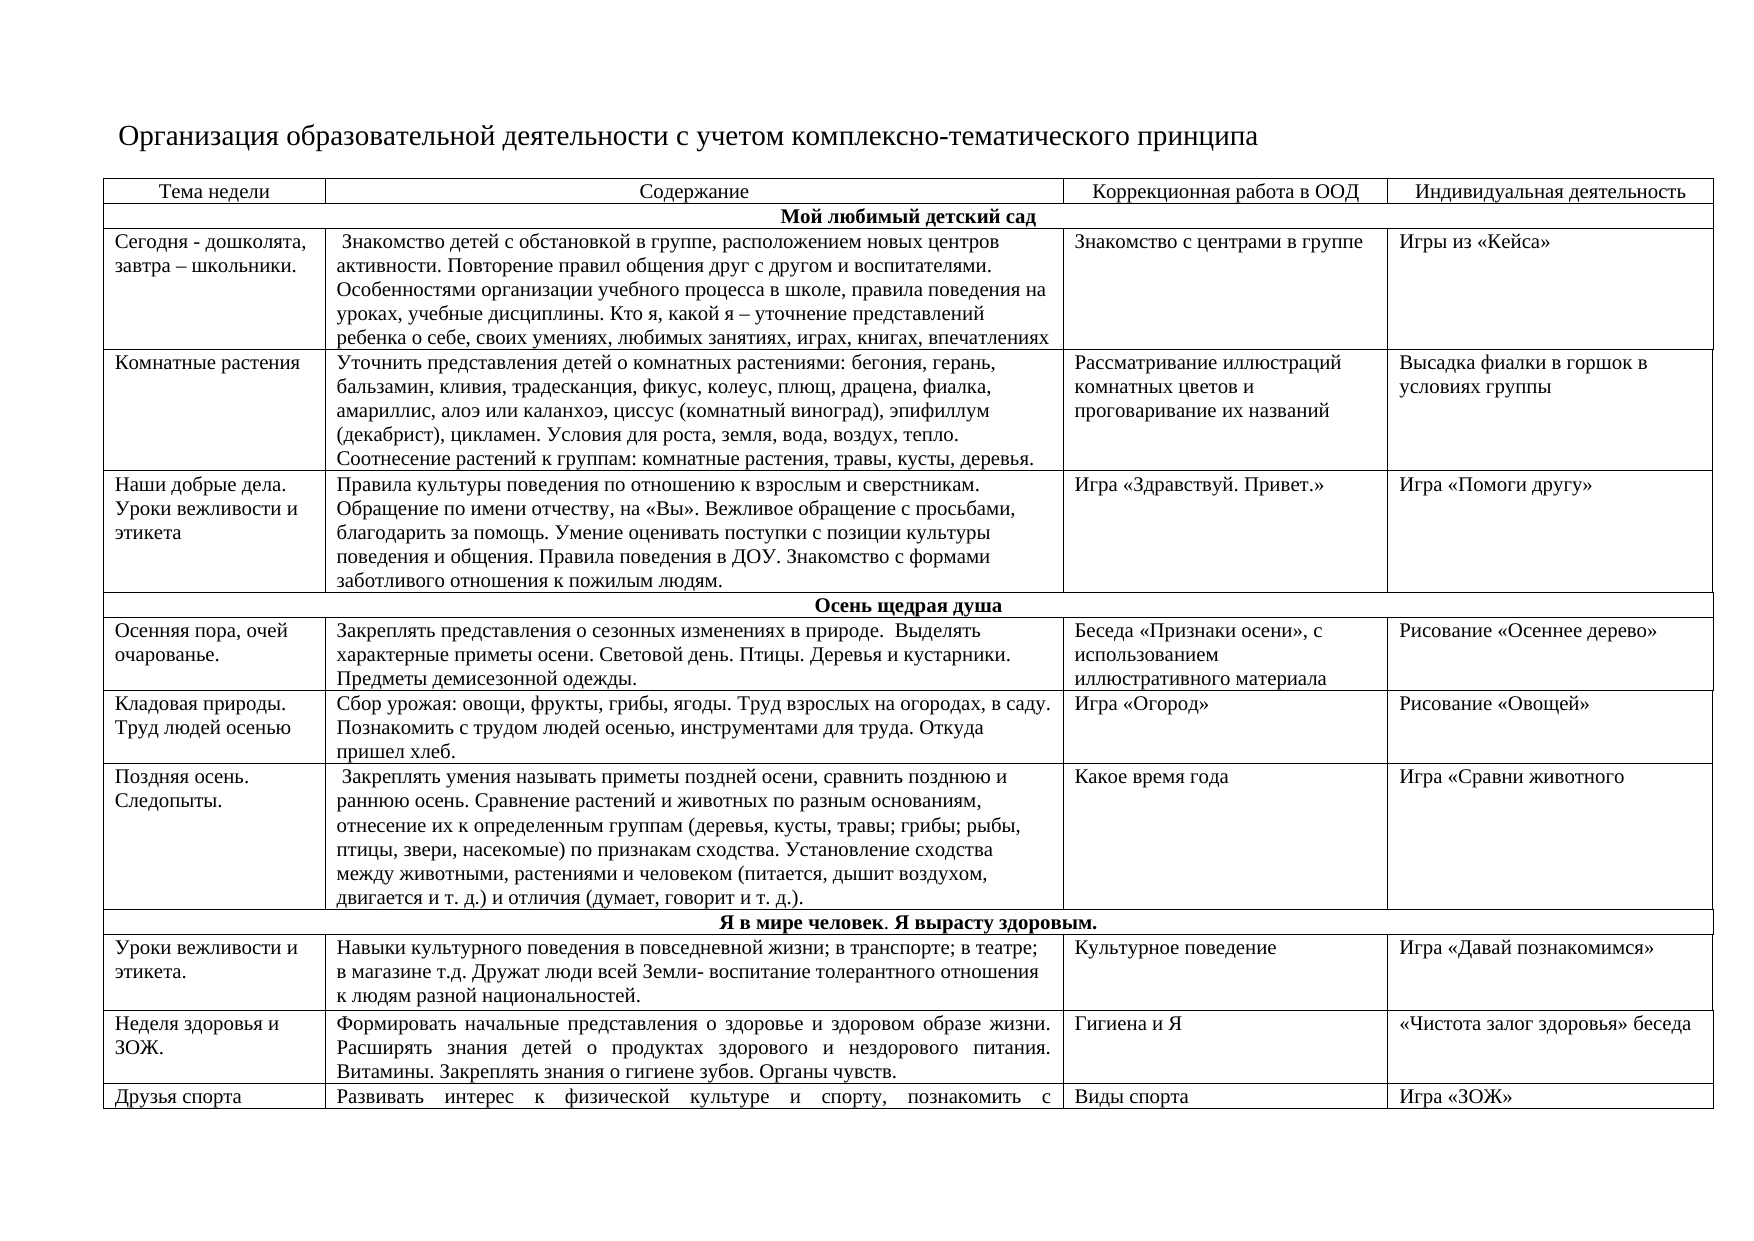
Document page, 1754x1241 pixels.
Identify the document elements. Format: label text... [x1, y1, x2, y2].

table_header Тема недели [104, 179, 325, 203]
table_header Содержание [326, 179, 1063, 203]
table_cell «Чистота залог здоровья» беседа [1388, 1011, 1713, 1083]
table_cell Игра «Сравни животного [1388, 764, 1712, 909]
table_cell Навыки культурного поведения в повседневной жизни; в транспорте; в театре; в магазине т.д. Дружат люди всей Земли- воспитание толерантного отношения к людям разной национальностей. [326, 935, 1063, 1010]
table_cell Правила культуры поведения по отношению к взрослым и сверстникам. Обращение по имени отчеству, на «Вы». Вежливое обращение с просьбами, благодарить за помощь. Умение оценивать поступки с позиции культуры поведения и общения. Правила поведения в ДОУ. Знакомство с формами заботливого отношения к пожилым людям. [326, 471, 1063, 592]
table_cell Игры из «Кейса» [1388, 229, 1713, 349]
table_cell Игра «Огород» [1064, 691, 1387, 763]
table_cell Знакомство детей с обстановкой в группе, расположением новых центров активности. Повторение правил общения друг с другом и воспитателями. Особенностями организации учебного процесса в школе, правила поведения на уроках, учебные дисциплины. Кто я, какой я – уточнение представлений ребенка о себе, своих умениях, любимых занятиях, играх, книгах, впечатлениях [326, 229, 1063, 349]
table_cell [326, 1084, 1063, 1108]
table_cell Закреплять умения называть приметы поздней осени, сравнить позднюю и раннюю осень. Сравнение растений и животных по разным основаниям, отнесение их к определенным группам (деревья, кусты, травы; грибы; рыбы, птицы, звери, насекомые) по признакам сходства. Установление сходства между животными, растениями и человеком (питается, дышит воздухом, двигается и т. д.) и отличия (думает, говорит и т. д.). [326, 764, 1063, 909]
table_cell Гигиена и Я [1064, 1011, 1387, 1083]
table_cell Мой любимый детский сад [104, 204, 1713, 228]
table_cell Беседа «Признаки осени», с использованием иллюстративного материала [1064, 618, 1387, 690]
table_cell Комнатные растения [104, 350, 325, 470]
table_cell Рассматривание иллюстраций комнатных цветов и проговаривание их названий [1064, 350, 1387, 470]
table_cell Осенняя пора, очей очарованье. [104, 618, 325, 690]
table_cell Кладовая природы. Труд людей осенью [104, 691, 325, 763]
table_cell Закреплять представления о сезонных изменениях в природе. Выделять характерные приметы осени. Световой день. Птицы. Деревья и кустарники. Предметы демисезонной одежды. [326, 618, 1063, 690]
table_cell Высадка фиалки в горшок в условиях группы [1388, 350, 1712, 470]
table_cell Игра «Помоги другу» [1388, 471, 1712, 592]
table_cell Игра «ЗОЖ» [1388, 1084, 1713, 1108]
table_cell Рисование «Осеннее дерево» [1388, 618, 1713, 690]
table_cell Игра «Здравствуй. Привет.» [1064, 471, 1387, 592]
table_cell Культурное поведение [1064, 935, 1387, 1010]
table_cell Поздняя осень. Следопыты. [104, 764, 325, 909]
table_cell Уроки вежливости и этикета. [104, 935, 325, 1010]
table_cell Виды спорта [1064, 1084, 1387, 1108]
text Организация образовательной деятельности с учетом комплексно-тематического принципа [118, 118, 1679, 152]
table_cell Рисование «Овощей» [1388, 691, 1712, 763]
table_cell Я в мире человек. Я вырасту здоровым. [104, 910, 1713, 934]
table_cell Знакомство с центрами в группе [1064, 229, 1387, 349]
table_cell Осень щедрая душа [104, 593, 1713, 617]
table_cell Наши добрые дела. Уроки вежливости и этикета [104, 471, 325, 592]
table_cell Уточнить представления детей о комнатных растениями: бегония, герань, бальзамин, кливия, традесканция, фикус, колеус, плющ, драцена, фиалка, амариллис, алоэ или каланхоэ, циссус (комнатный виноград), эпифиллум (декабрист), цикламен. Условия для роста, земля, вода, воздух, тепло. Соотнесение растений к группам: комнатные растения, травы, кусты, деревья. [326, 350, 1063, 470]
table_header Коррекционная работа в ООД [1064, 179, 1387, 203]
table_cell Сбор урожая: овощи, фрукты, грибы, ягоды. Труд взрослых на огородах, в саду. Познакомить с трудом людей осенью, инструментами для труда. Откуда пришел хлеб. [326, 691, 1063, 763]
table_cell Сегодня - дошколята, завтра – школьники. [104, 229, 325, 349]
table_header Индивидуальная деятельность [1388, 179, 1713, 203]
table_cell Какое время года [1064, 764, 1387, 909]
table_cell Игра «Давай познакомимся» [1388, 935, 1712, 1010]
table_cell Неделя здоровья и ЗОЖ. [104, 1011, 325, 1083]
table_cell Формировать начальные представления о здоровье и здоровом образе жизни. Расширять знания детей о продуктах здорового и нездорового питания. Витамины. Закреплять знания о гигиене зубов. Органы чувств. [326, 1011, 1063, 1083]
table_cell Друзья спорта [104, 1084, 325, 1108]
